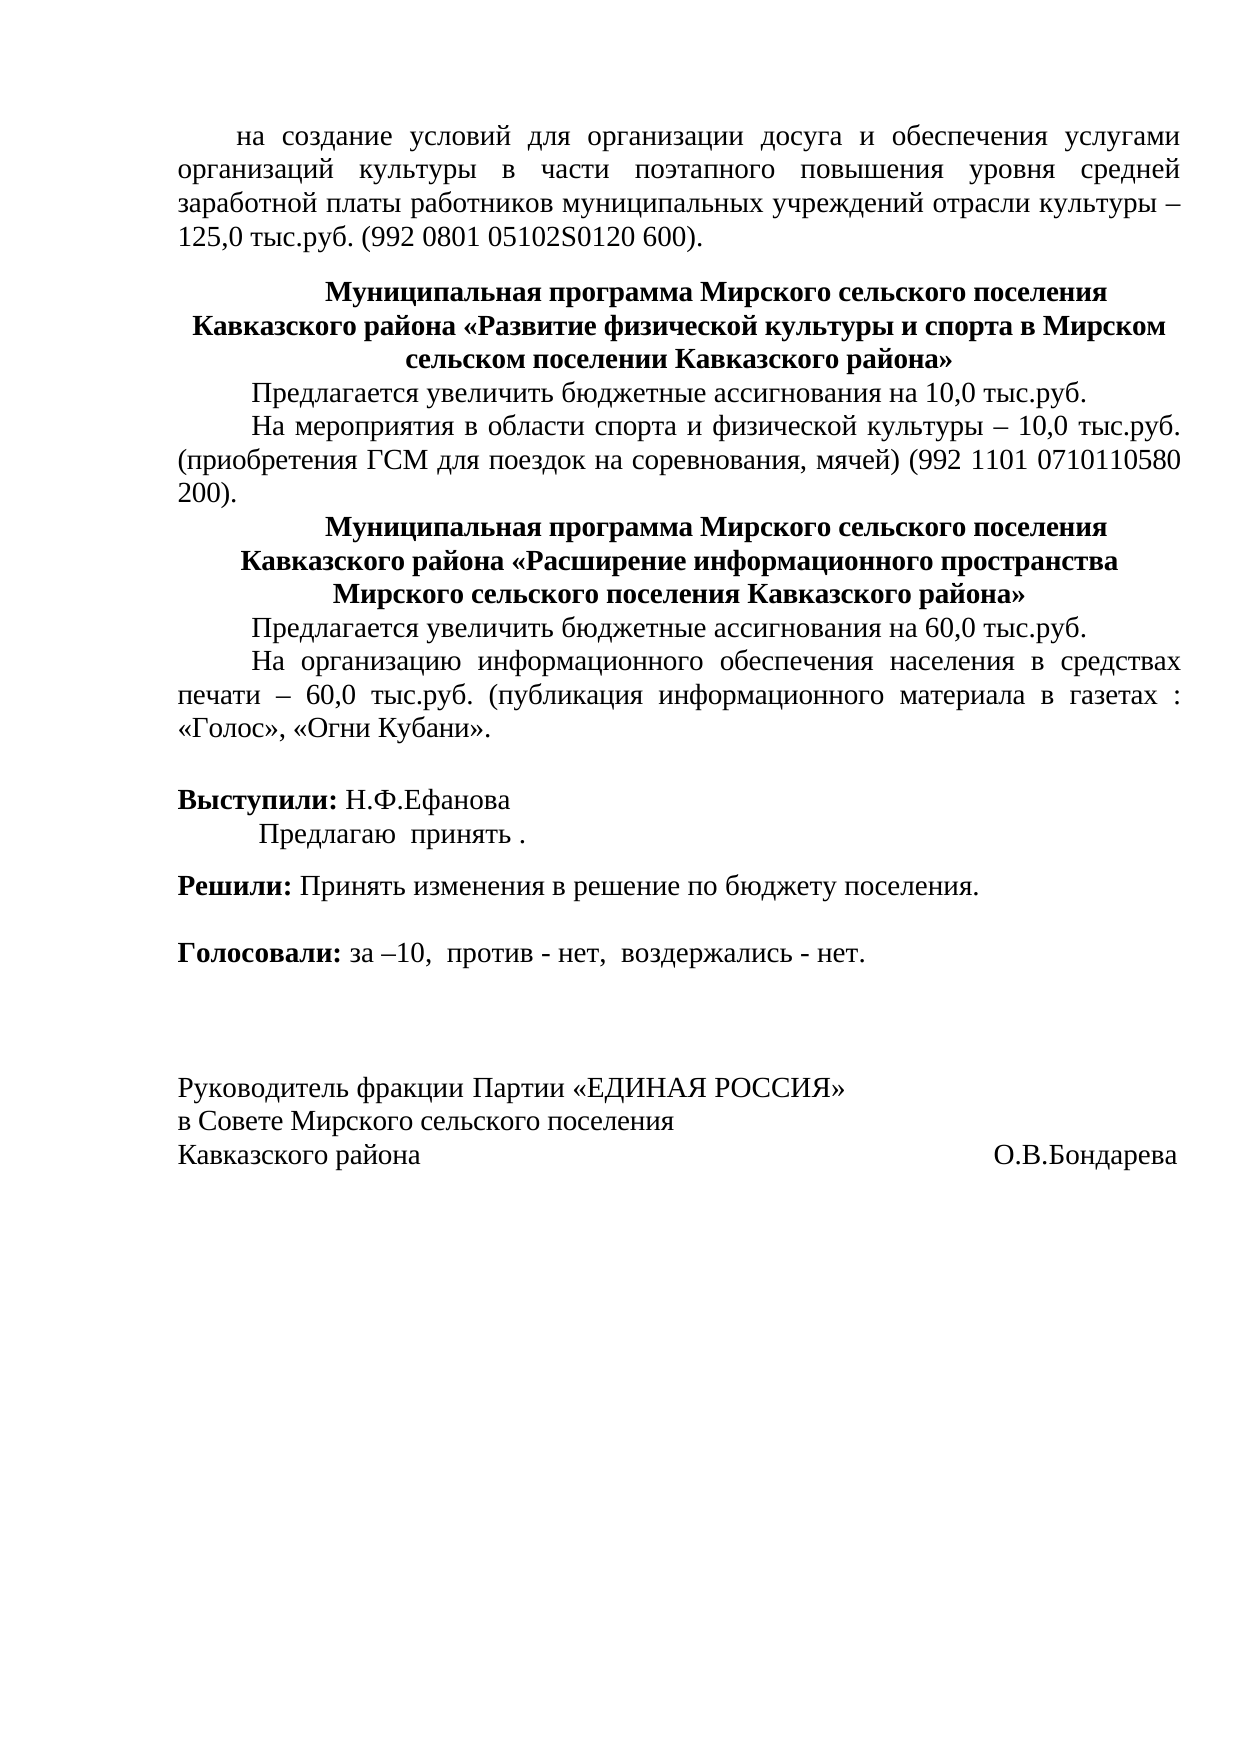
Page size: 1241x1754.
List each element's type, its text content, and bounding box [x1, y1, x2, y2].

text Муниципальная программа Мирского сельского поселения Кавказского района «Расширение информационного пространства Мирского сельского поселения Кавказского района» [177, 509, 1181, 610]
text Кавказского района О.В.Бондарева [177, 1137, 1181, 1170]
text Руководитель фракции Партии «ЕДИНАЯ РОССИЯ» [177, 1070, 1181, 1103]
text На мероприятия в области спорта и физической культуры – 10,0 тыс.руб. (приобретения ГСМ для поездок на соревнования, мячей) (992 1101 0710110580 200). [177, 408, 1181, 509]
text Предлагаю принять . [177, 816, 1181, 849]
text Предлагается увеличить бюджетные ассигнования на 10,0 тыс.руб. [177, 375, 1181, 408]
text Выступили: Н.Ф.Ефанова [177, 782, 1181, 816]
text Решили: Принять изменения в решение по бюджету поселения. [177, 868, 1181, 902]
text в Совете Мирского сельского поселения [177, 1103, 1181, 1137]
text Муниципальная программа Мирского сельского поселения Кавказского района «Развитие физической культуры и спорта в Мирском сельском поселении Кавказского района» [177, 274, 1181, 375]
text Предлагается увеличить бюджетные ассигнования на 60,0 тыс.руб. [177, 610, 1181, 643]
text на создание условий для организации досуга и обеспечения услугами организаций культуры в части поэтапного повышения уровня средней заработной платы работников муниципальных учреждений отрасли культуры – 125,0 тыс.руб. (992 0801 05102S0120 600). [177, 118, 1181, 252]
text На организацию информационного обеспечения населения в средствах печати – 60,0 тыс.руб. (публикация информационного материала в газетах : «Голос», «Огни Кубани». [177, 643, 1181, 744]
text Голосовали: за –10, против - нет, воздержались - нет. [177, 936, 1181, 969]
